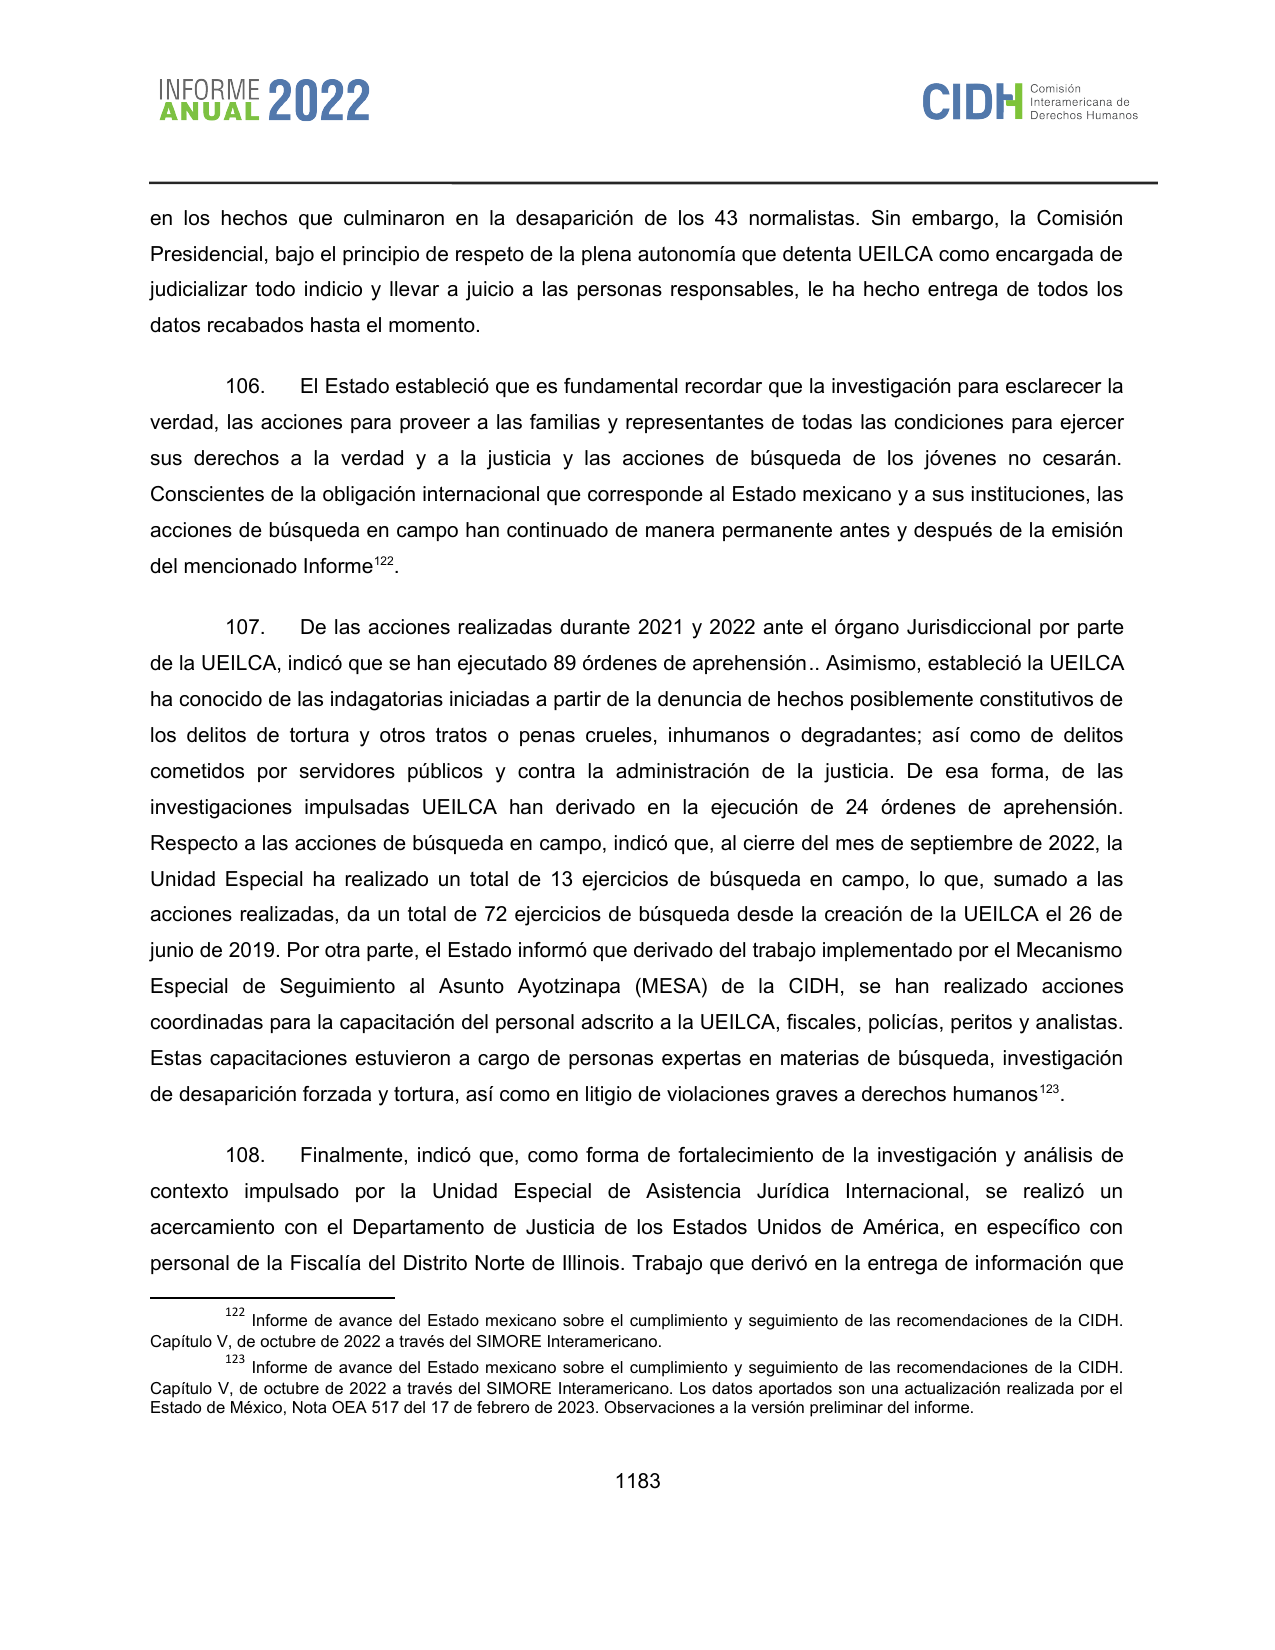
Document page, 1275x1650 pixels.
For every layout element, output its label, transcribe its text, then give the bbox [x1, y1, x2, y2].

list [150, 1143, 1125, 1275]
picture [914, 73, 1158, 130]
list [150, 205, 1125, 337]
picture [150, 73, 374, 126]
list El Estado estableció que es fundamental recordar que la investigación para esclarecer la verdad, las acciones para proveer a las familias y representantes de todas las condiciones para ejercer sus derechos a la verdad y a la justicia y las acciones de búsqueda de los jóvenes no cesarán. Conscientes de la obligación internacional que corresponde al Estado mexicano y a sus instituciones, las acciones de búsqueda en campo han continuado de manera permanente antes y después de la emisión del mencionado Informe. [150, 374, 1125, 578]
list De las acciones realizadas durante 2021 y 2022 ante el órgano Jurisdiccional por parte de la UEILCA, indicó que se han ejecutado 89 órdenes de aprehensión.. Asimismo, estableció la UEILCA ha conocido de las indagatorias iniciadas a partir de la denuncia de hechos posiblemente constitutivos de los delitos de tortura y otros tratos o penas crueles, inhumanos o degradantes; así como de delitos cometidos por servidores públicos y contra la administración de la justicia. De esa forma, de las investigaciones impulsadas UEILCA han derivado en la ejecución de 24 órdenes de aprehensión. Respecto a las acciones de búsqueda en campo, indicó que, al cierre del mes de septiembre de 2022, la Unidad Especial ha realizado un total de 13 ejercicios de búsqueda en campo, lo que, sumado a las acciones realizadas, da un total de 72 ejercicios de búsqueda desde la creación de la UEILCA el 26 de junio de 2019. Por otra parte, el Estado informó que derivado del trabajo implementado por el Mecanismo Especial de Seguimiento al Asunto Ayotzinapa (MESA) de la CIDH, se han realizado acciones coordinadas para la capacitación del personal adscrito a la UEILCA, fiscales, policías, peritos y analistas. Estas capacitaciones estuvieron a cargo de personas expertas en materias de búsqueda, investigación de desaparición forzada y tortura, así como en litigio de violaciones graves a derechos humanos. [150, 615, 1125, 1106]
